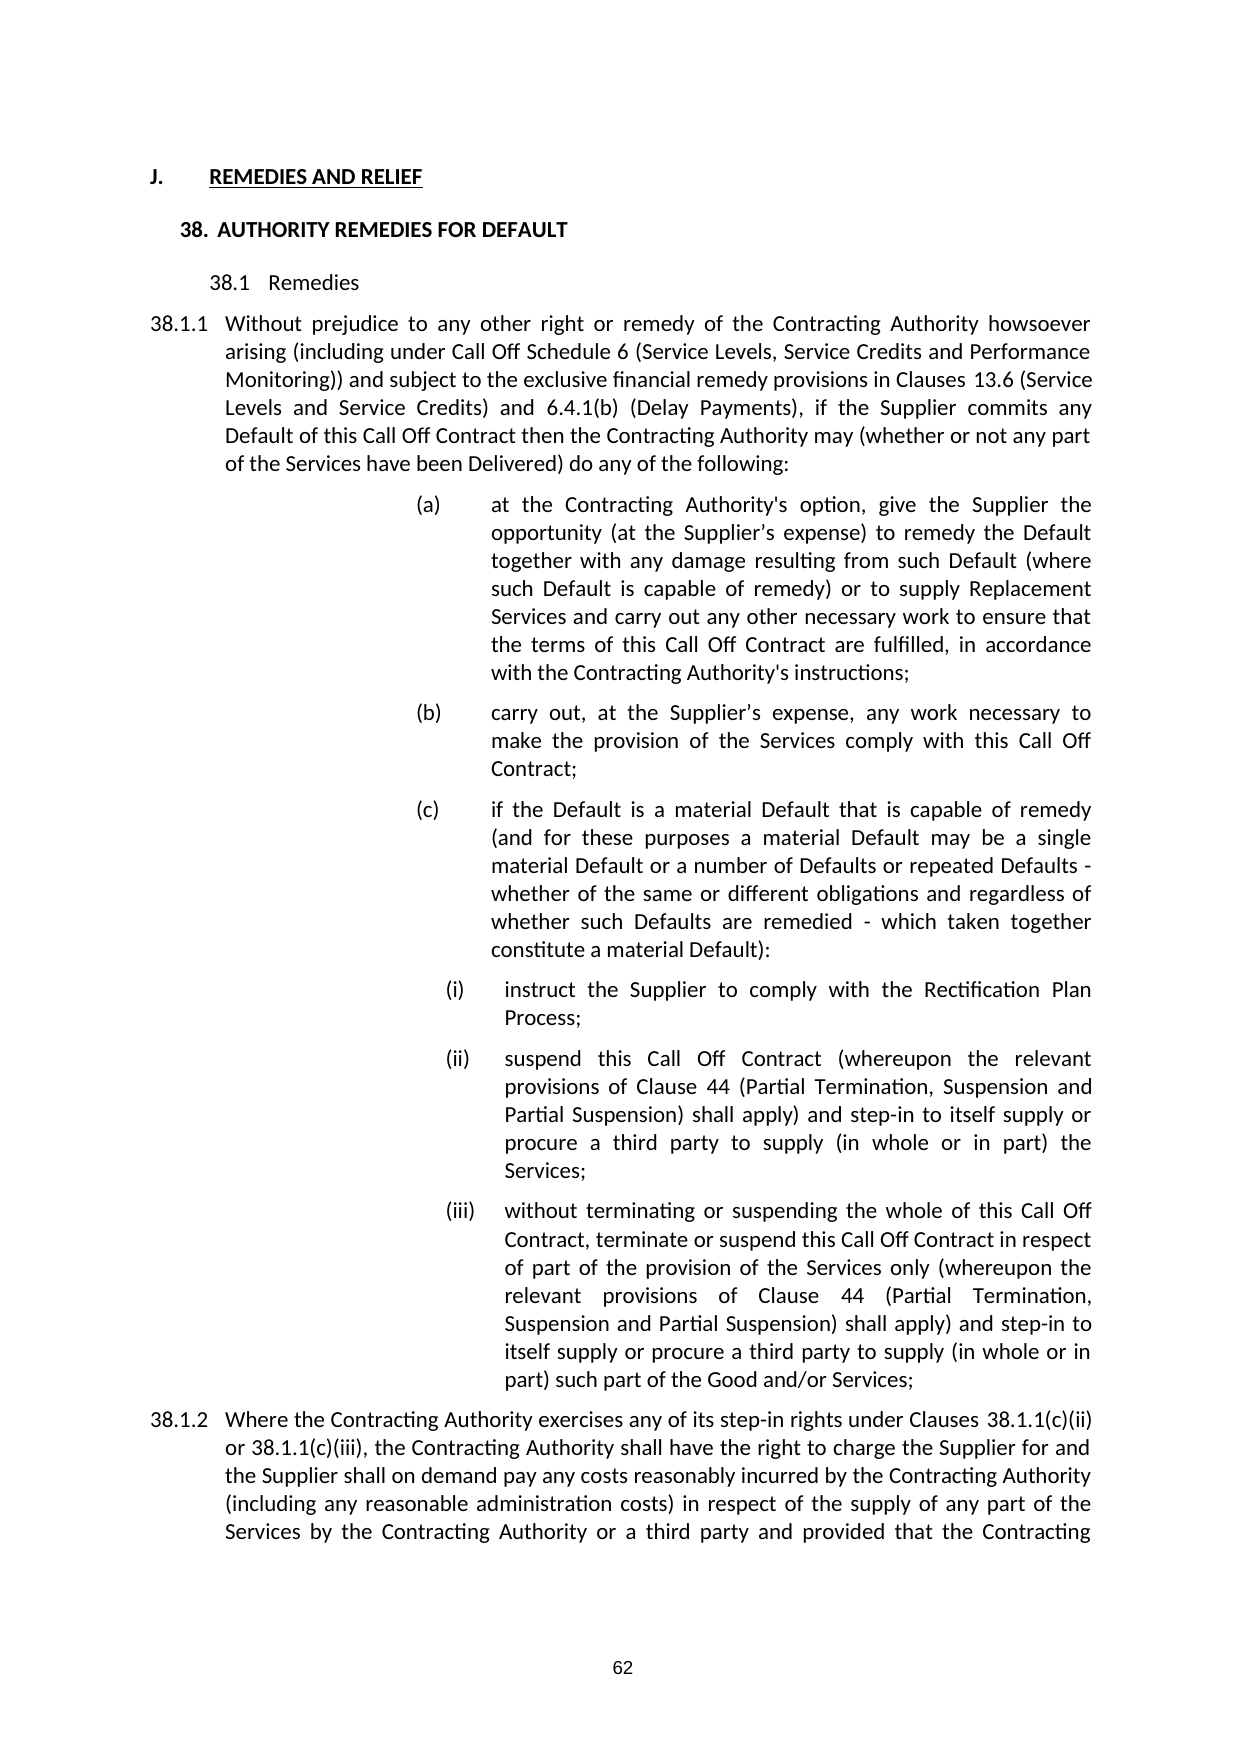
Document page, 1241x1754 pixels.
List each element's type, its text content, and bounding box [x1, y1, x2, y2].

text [150, 1405, 1093, 1545]
text carry out, at the Supplier’s expense, any work necessary to make the provision of the Services comply with this Call Off Contract; [416, 698, 1093, 782]
text Remedies [209, 268, 1093, 297]
text if the Default is a material Default that is capable of remedy (and for these purposes a material Default may be a single material Default or a number of Defaults or repeated Defaults - whether of the same or different obligations and regardless of whether such Defaults are remedied - which taken together constitute a material Default): [416, 795, 1093, 963]
subtitle AUTHORITY REMEDIES FOR DEFAULT [179, 216, 1093, 243]
text Without prejudice to any other right or remedy of the Contracting Authority howsoever arising (including under Call Off Schedule 6 (Service Levels, Service Credits and Performance Monitoring)) and subject to the exclusive financial remedy provisions in Clauses 13.6 (Service Levels and Service Credits) and 6.4.1(b) (Delay Payments), if the Supplier commits any Default of this Call Off Contract then the Contracting Authority may (whether or not any part of the Services have been Delivered) do any of the following: [150, 309, 1093, 477]
text without terminating or suspending the whole of this Call Off Contract, terminate or suspend this Call Off Contract in respect of part of the provision of the Services only (whereupon the relevant provisions of Clause 44 (Partial Termination, Suspension and Partial Suspension) shall apply) and step-in to itself supply or procure a third party to supply (in whole or in part) such part of the Good and/or Services; [445, 1197, 1093, 1393]
text suspend this Call Off Contract (whereupon the relevant provisions of Clause 44 (Partial Termination, Suspension and Partial Suspension) shall apply) and step-in to itself supply or procure a third party to supply (in whole or in part) the Services; [445, 1044, 1093, 1184]
text instruct the Supplier to comply with the Rectification Plan Process; [445, 976, 1093, 1032]
subtitle REMEDIES AND RELIEF [150, 162, 1093, 191]
text at the Contracting Authority's option, give the Supplier the opportunity (at the Supplier’s expense) to remedy the Default together with any damage resulting from such Default (where such Default is capable of remedy) or to supply Replacement Services and carry out any other necessary work to ensure that the terms of this Call Off Contract are fulfilled, in accordance with the Contracting Authority's instructions; [416, 490, 1093, 686]
